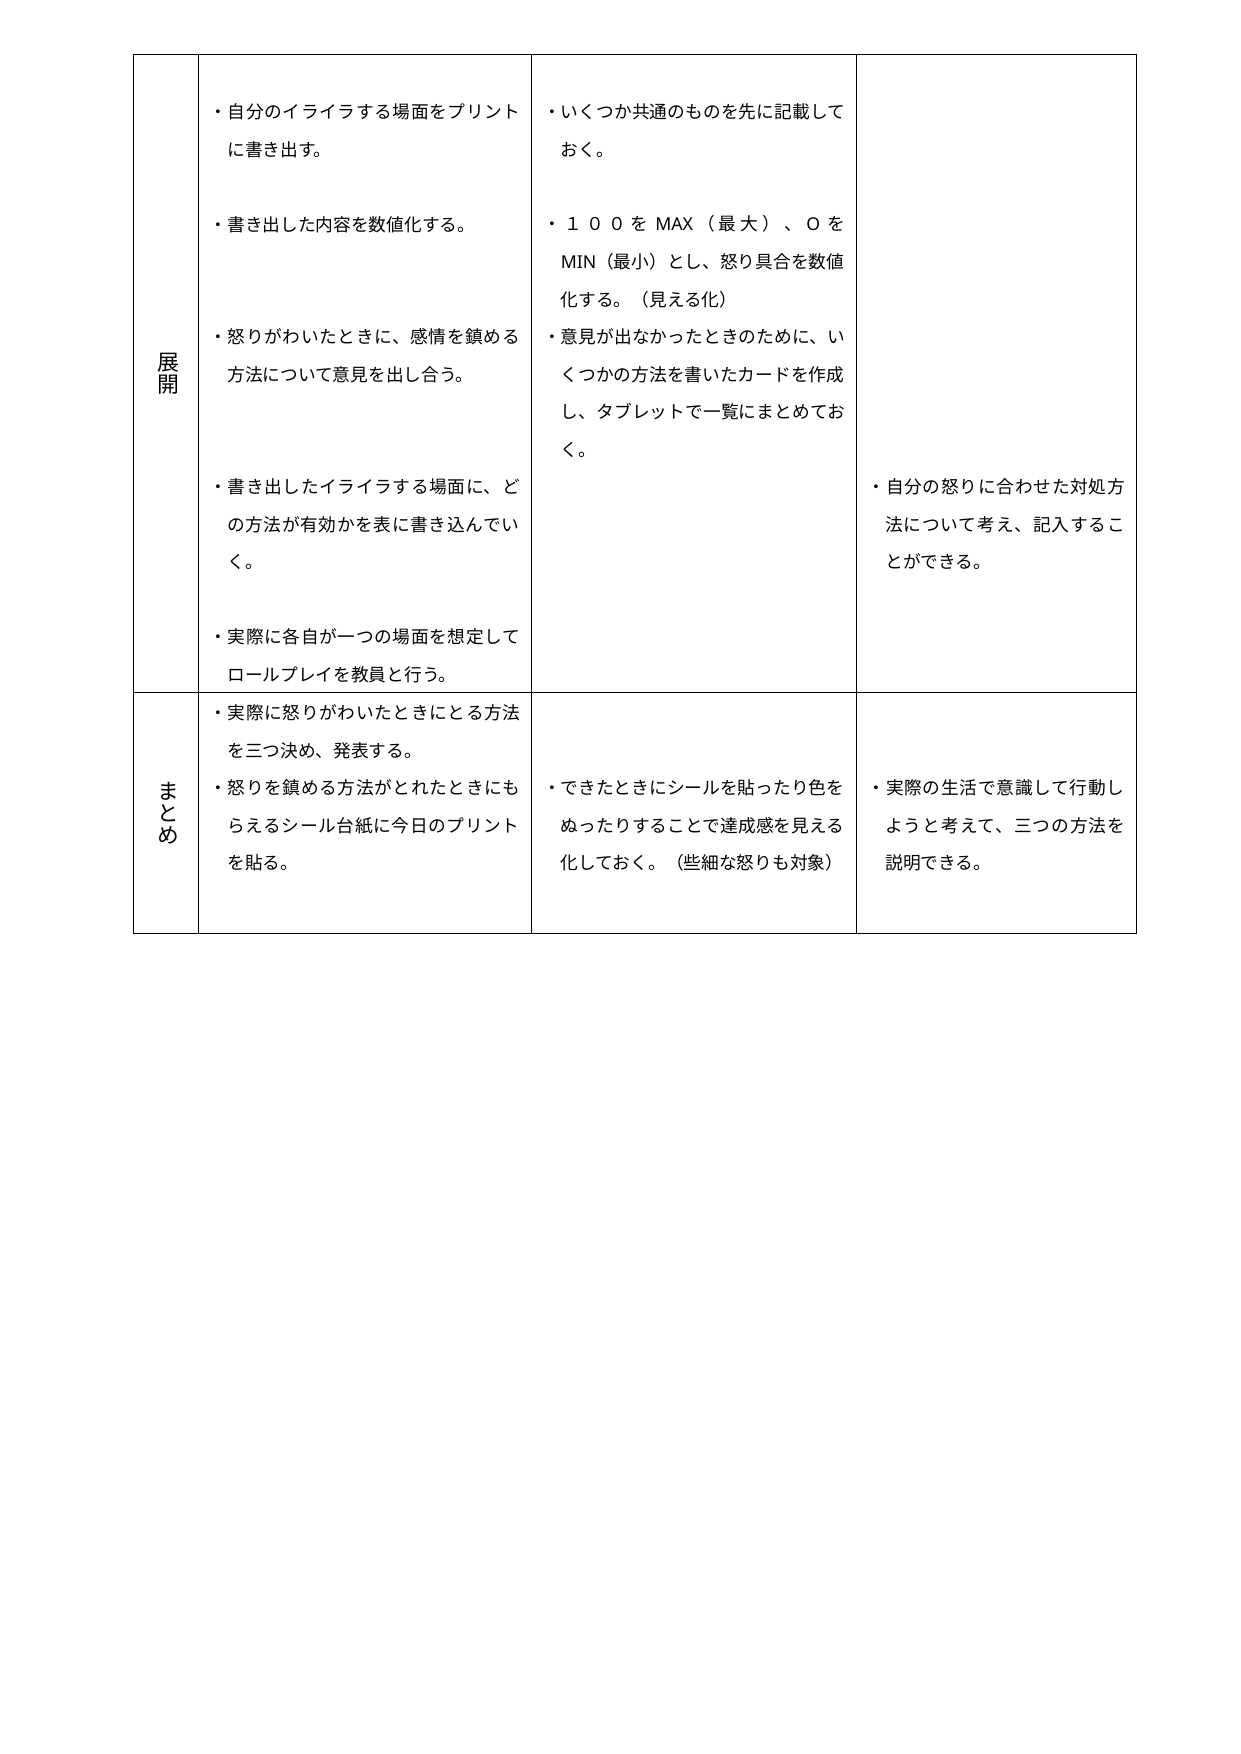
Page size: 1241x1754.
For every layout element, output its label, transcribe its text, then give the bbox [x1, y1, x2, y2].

table_cell まとめ [134, 693, 198, 933]
table_cell ・実際の生活で意識して行動しようと考えて、三つの方法を説明できる。 [857, 693, 1136, 933]
table_cell ・いくつか共通のものを先に記載しておく。 ・１００をMAX（最大）、OをMIN（最小）とし、怒り具合を数値化する。（見える化） ・意見が出なかったときのために、いくつかの方法を書いたカードを作成し、タブレットで一覧にまとめておく。 [532, 55, 856, 692]
table_cell ・実際に怒りがわいたときにとる方法を三つ決め、発表する。 ・怒りを鎮める方法がとれたときにもらえるシール台紙に今日のプリントを貼る。 [199, 693, 531, 933]
table_cell 展開 [134, 55, 198, 692]
table_cell ・自分のイライラする場面をプリントに書き出す。 ・書き出した内容を数値化する。 ・怒りがわいたときに、感情を鎮める方法について意見を出し合う。 ・書き出したイライラする場面に、どの方法が有効かを表に書き込んでいく。 ・実際に各自が一つの場面を想定してロールプレイを教員と行う。 [199, 55, 531, 692]
table_cell ・できたときにシールを貼ったり色をぬったりすることで達成感を見える化しておく。（些細な怒りも対象） [532, 693, 856, 933]
table_cell ・自分の怒りに合わせた対処方法について考え、記入することができる。 [857, 55, 1136, 692]
